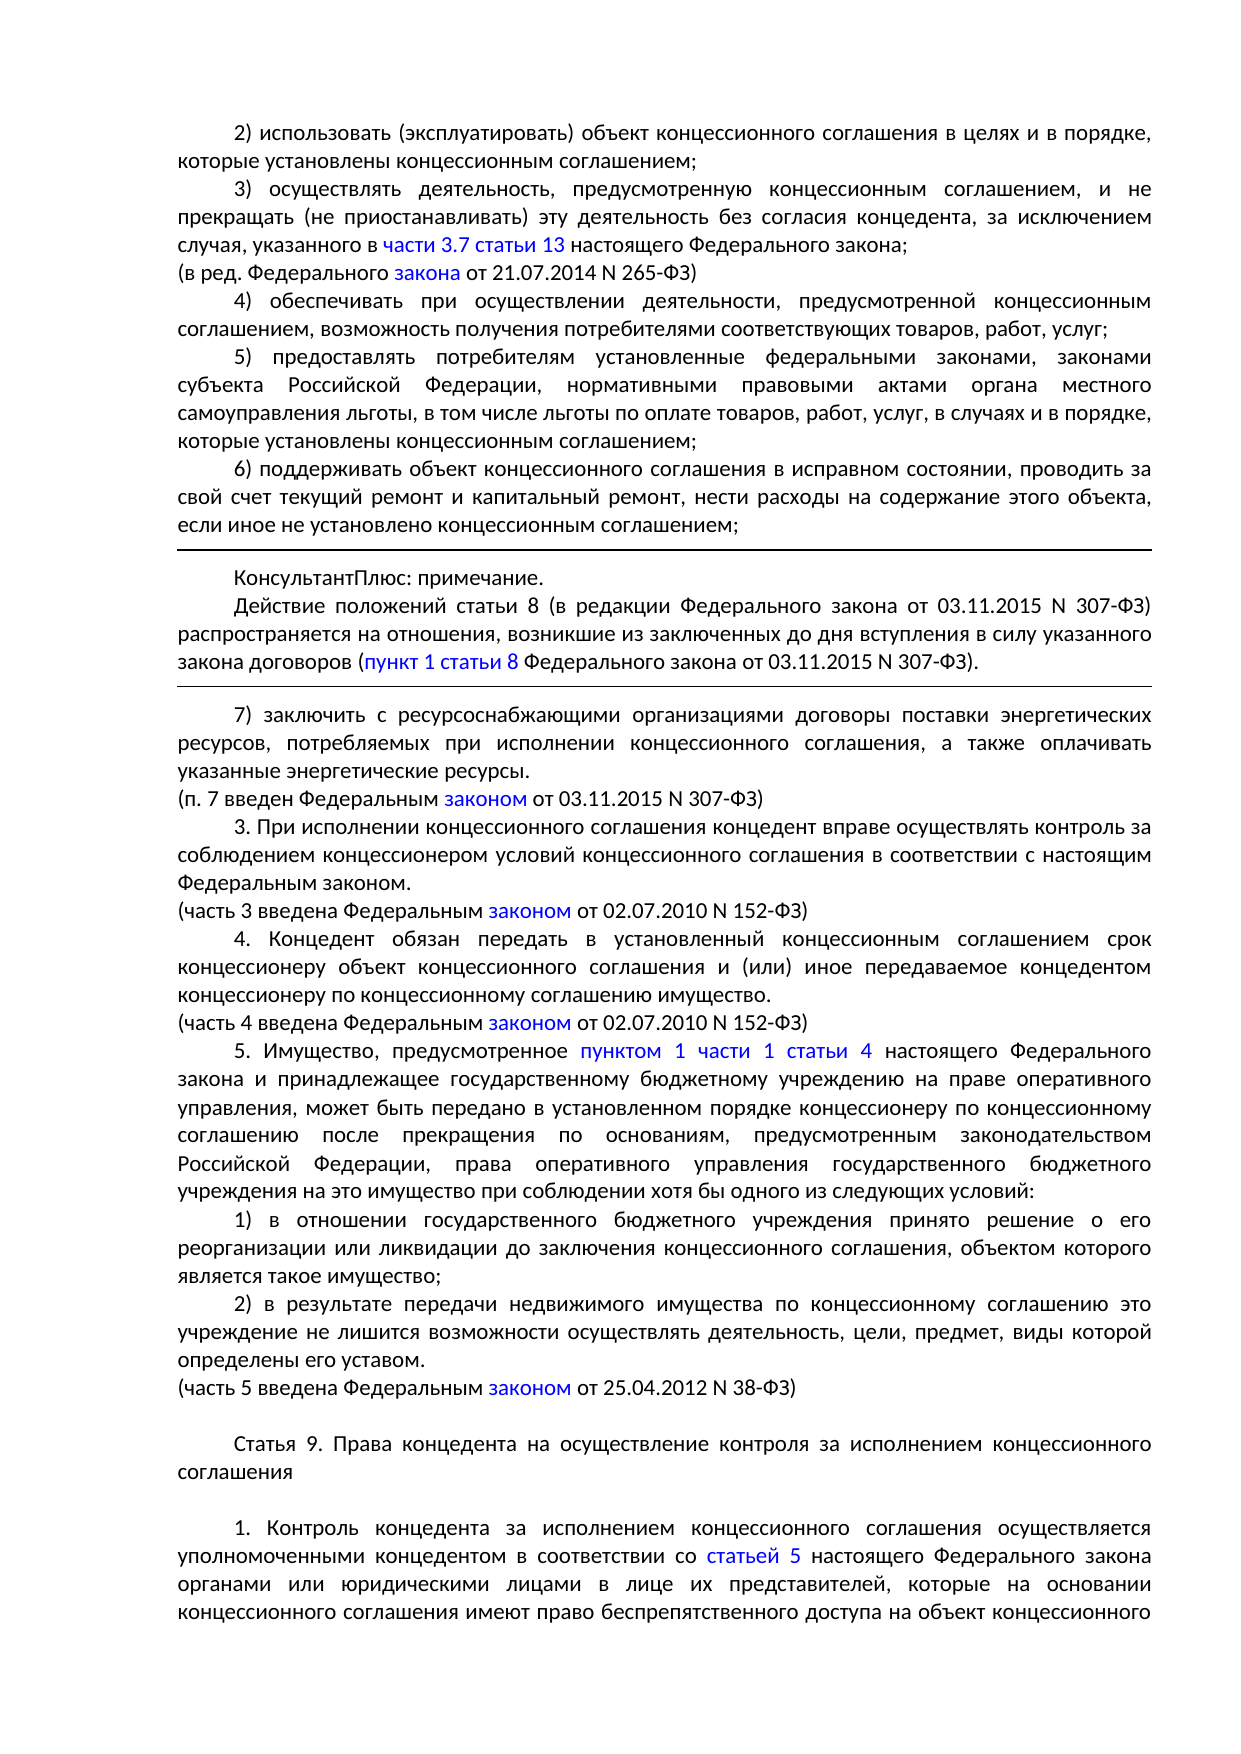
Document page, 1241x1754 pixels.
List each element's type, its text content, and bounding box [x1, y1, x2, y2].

text 2) в результате передачи недвижимого имущества по концессионному соглашению это учреждение не лишится возможности осуществлять деятельность, цели, предмет, виды которой определены его уставом. [177, 1289, 1152, 1373]
text 1) в отношении государственного бюджетного учреждения принято решение о его реорганизации или ликвидации до заключения концессионного соглашения, объектом которого является такое имущество; [177, 1205, 1152, 1289]
text 4. Концедент обязан передать в установленный концессионным соглашением срок концессионеру объект концессионного соглашения и (или) иное передаваемое концедентом концессионеру по концессионному соглашению имущество. [177, 924, 1152, 1008]
text 4) обеспечивать при осуществлении деятельности, предусмотренной концессионным соглашением, возможность получения потребителями соответствующих товаров, работ, услуг; [177, 286, 1152, 342]
text 3) осуществлять деятельность, предусмотренную концессионным соглашением, и не прекращать (не приостанавливать) эту деятельность без согласия концедента, за исключением случая, указанного в части 3.7 статьи 13 настоящего Федерального закона; [177, 174, 1152, 258]
text 7) заключить с ресурсоснабжающими организациями договоры поставки энергетических ресурсов, потребляемых при исполнении концессионного соглашения, а также оплачивать указанные энергетические ресурсы. [177, 700, 1152, 784]
text (в ред. Федерального закона от 21.07.2014 N 265-ФЗ) [177, 258, 1152, 286]
text 5) предоставлять потребителям установленные федеральными законами, законами субъекта Российской Федерации, нормативными правовыми актами органа местного самоуправления льготы, в том числе льготы по оплате товаров, работ, услуг, в случаях и в порядке, которые установлены концессионным соглашением; [177, 342, 1152, 454]
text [177, 1513, 1152, 1625]
text (часть 5 введена Федеральным законом от 25.04.2012 N 38-ФЗ) [177, 1373, 1152, 1401]
text 5. Имущество, предусмотренное пунктом 1 части 1 статьи 4 настоящего Федерального закона и принадлежащее государственному бюджетному учреждению на праве оперативного управления, может быть передано в установленном порядке концессионеру по концессионному соглашению после прекращения по основаниям, предусмотренным законодательством Российской Федерации, права оперативного управления государственного бюджетного учреждения на это имущество при соблюдении хотя бы одного из следующих условий: [177, 1037, 1152, 1205]
text Действие положений статьи 8 (в редакции Федерального закона от 03.11.2015 N 307-ФЗ) распространяется на отношения, возникшие из заключенных до дня вступления в силу указанного закона договоров (пункт 1 статьи 8 Федерального закона от 03.11.2015 N 307-ФЗ). [177, 591, 1152, 675]
text 2) использовать (эксплуатировать) объект концессионного соглашения в целях и в порядке, которые установлены концессионным соглашением; [177, 118, 1152, 174]
text (часть 3 введена Федеральным законом от 02.07.2010 N 152-ФЗ) [177, 896, 1152, 924]
text 3. При исполнении концессионного соглашения концедент вправе осуществлять контроль за соблюдением концессионером условий концессионного соглашения в соответствии с настоящим Федеральным законом. [177, 812, 1152, 896]
text (часть 4 введена Федеральным законом от 02.07.2010 N 152-ФЗ) [177, 1008, 1152, 1037]
text КонсультантПлюс: примечание. [177, 563, 1152, 591]
text 6) поддерживать объект концессионного соглашения в исправном состоянии, проводить за свой счет текущий ремонт и капитальный ремонт, нести расходы на содержание этого объекта, если иное не установлено концессионным соглашением; [177, 454, 1152, 538]
text (п. 7 введен Федеральным законом от 03.11.2015 N 307-ФЗ) [177, 784, 1152, 812]
text Статья 9. Права концедента на осуществление контроля за исполнением концессионного соглашения [177, 1429, 1152, 1485]
